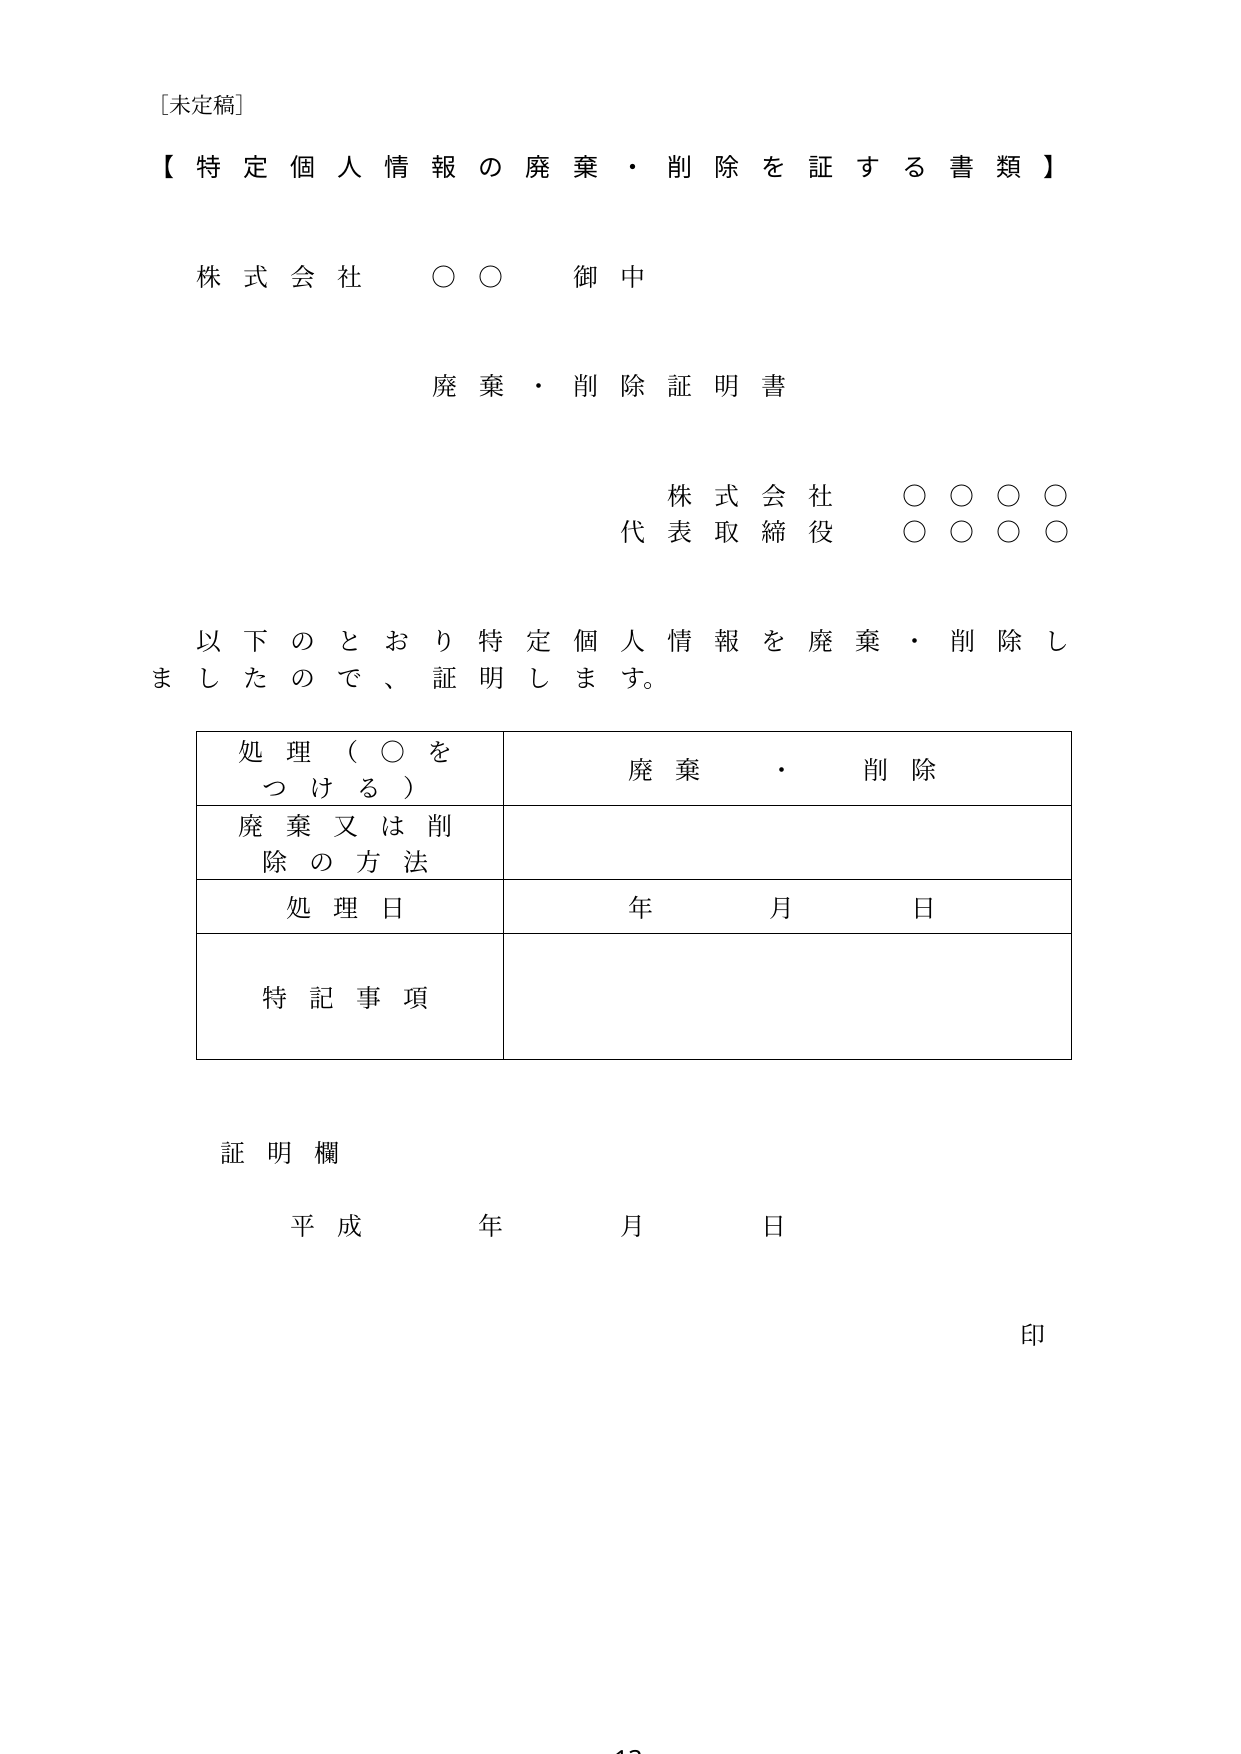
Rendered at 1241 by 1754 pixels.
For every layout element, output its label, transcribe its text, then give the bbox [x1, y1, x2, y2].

text 平成 年 月 日 [149, 1206, 1091, 1242]
table_header 処理（○をつける） [197, 732, 503, 805]
table_cell 処理日 [197, 880, 503, 933]
text 代表取締役 ○○○○ [149, 512, 1091, 549]
table_cell [504, 806, 1071, 879]
table_cell [504, 934, 1071, 1059]
table_cell 廃棄又は削除の方法 [197, 806, 503, 879]
text 以下のとおり特定個人情報を廃棄・削除しましたので、証明します。 [149, 622, 1091, 695]
table_cell 年 月 日 [504, 880, 1071, 933]
text 印 [149, 1315, 1091, 1352]
text 株式会社 ○○ 御中 [149, 257, 1091, 294]
text 廃棄・削除証明書 [149, 367, 1091, 403]
text 【特定個人情報の廃棄・削除を証する書類】 [149, 148, 1091, 184]
table_cell 特記事項 [197, 934, 503, 1059]
table_header 廃棄 ・ 削除 [504, 732, 1071, 805]
text 証明欄 [149, 1133, 1091, 1169]
text 株式会社 ○○○○ [149, 476, 1091, 512]
